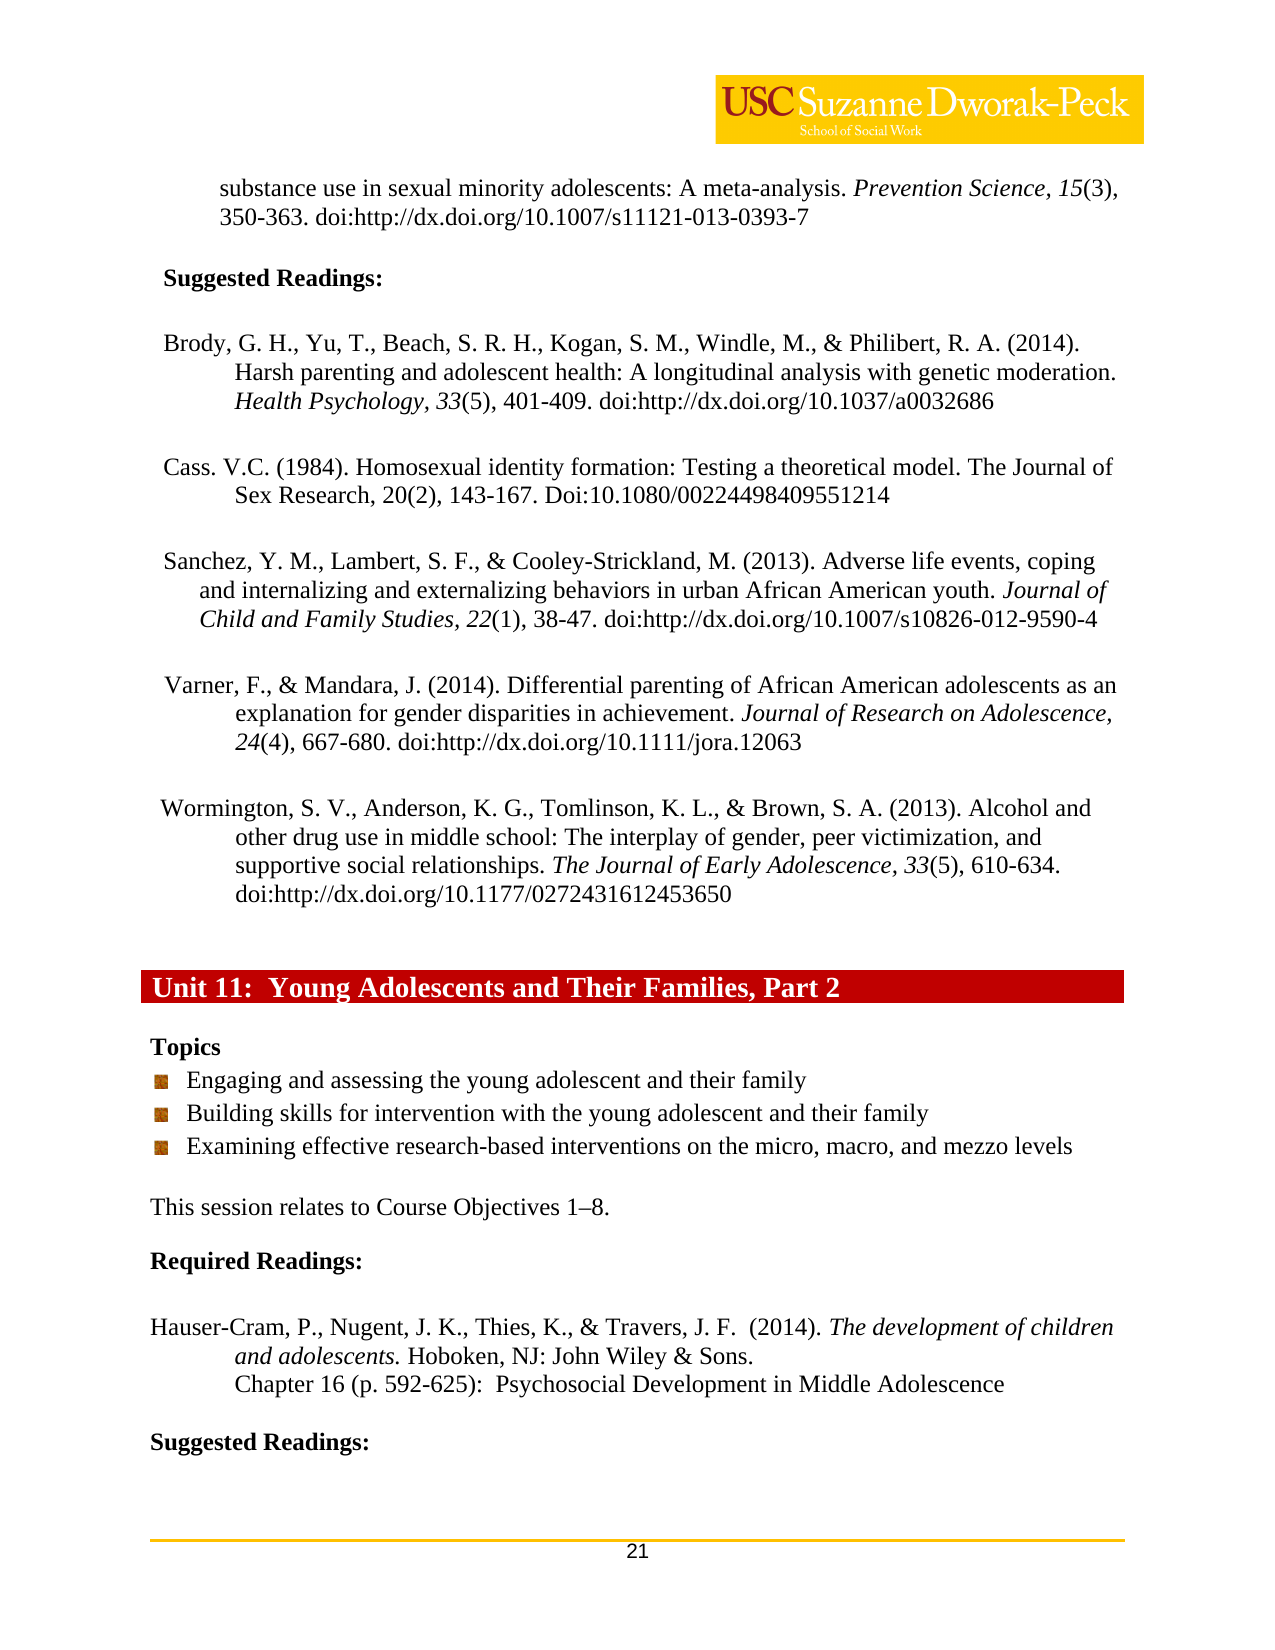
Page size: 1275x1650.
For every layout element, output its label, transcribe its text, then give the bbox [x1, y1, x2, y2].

text Hauser-Cram, P., Nugent, J. K., Thies, K., & Travers, J. F. (2014). The development of children and adolescents. Hoboken, NJ: John Wiley & Sons. [150, 1312, 1125, 1369]
picture [151, 1071, 168, 1089]
picture [151, 1104, 168, 1122]
text This session relates to Course Objectives 1–8. [150, 1192, 1125, 1221]
list Required Readings: [150, 1246, 1125, 1275]
picture [715, 75, 1144, 144]
picture [151, 1137, 168, 1155]
text effective interventions on the micro, macro, and mezzo levels [150, 1131, 1125, 1159]
text Engaging the young adolescent and family [150, 1065, 1125, 1094]
text Topics [150, 1032, 1125, 1061]
table_header Unit 11: Young Adolescents and Their Families, Part 2 [141, 970, 1124, 1003]
